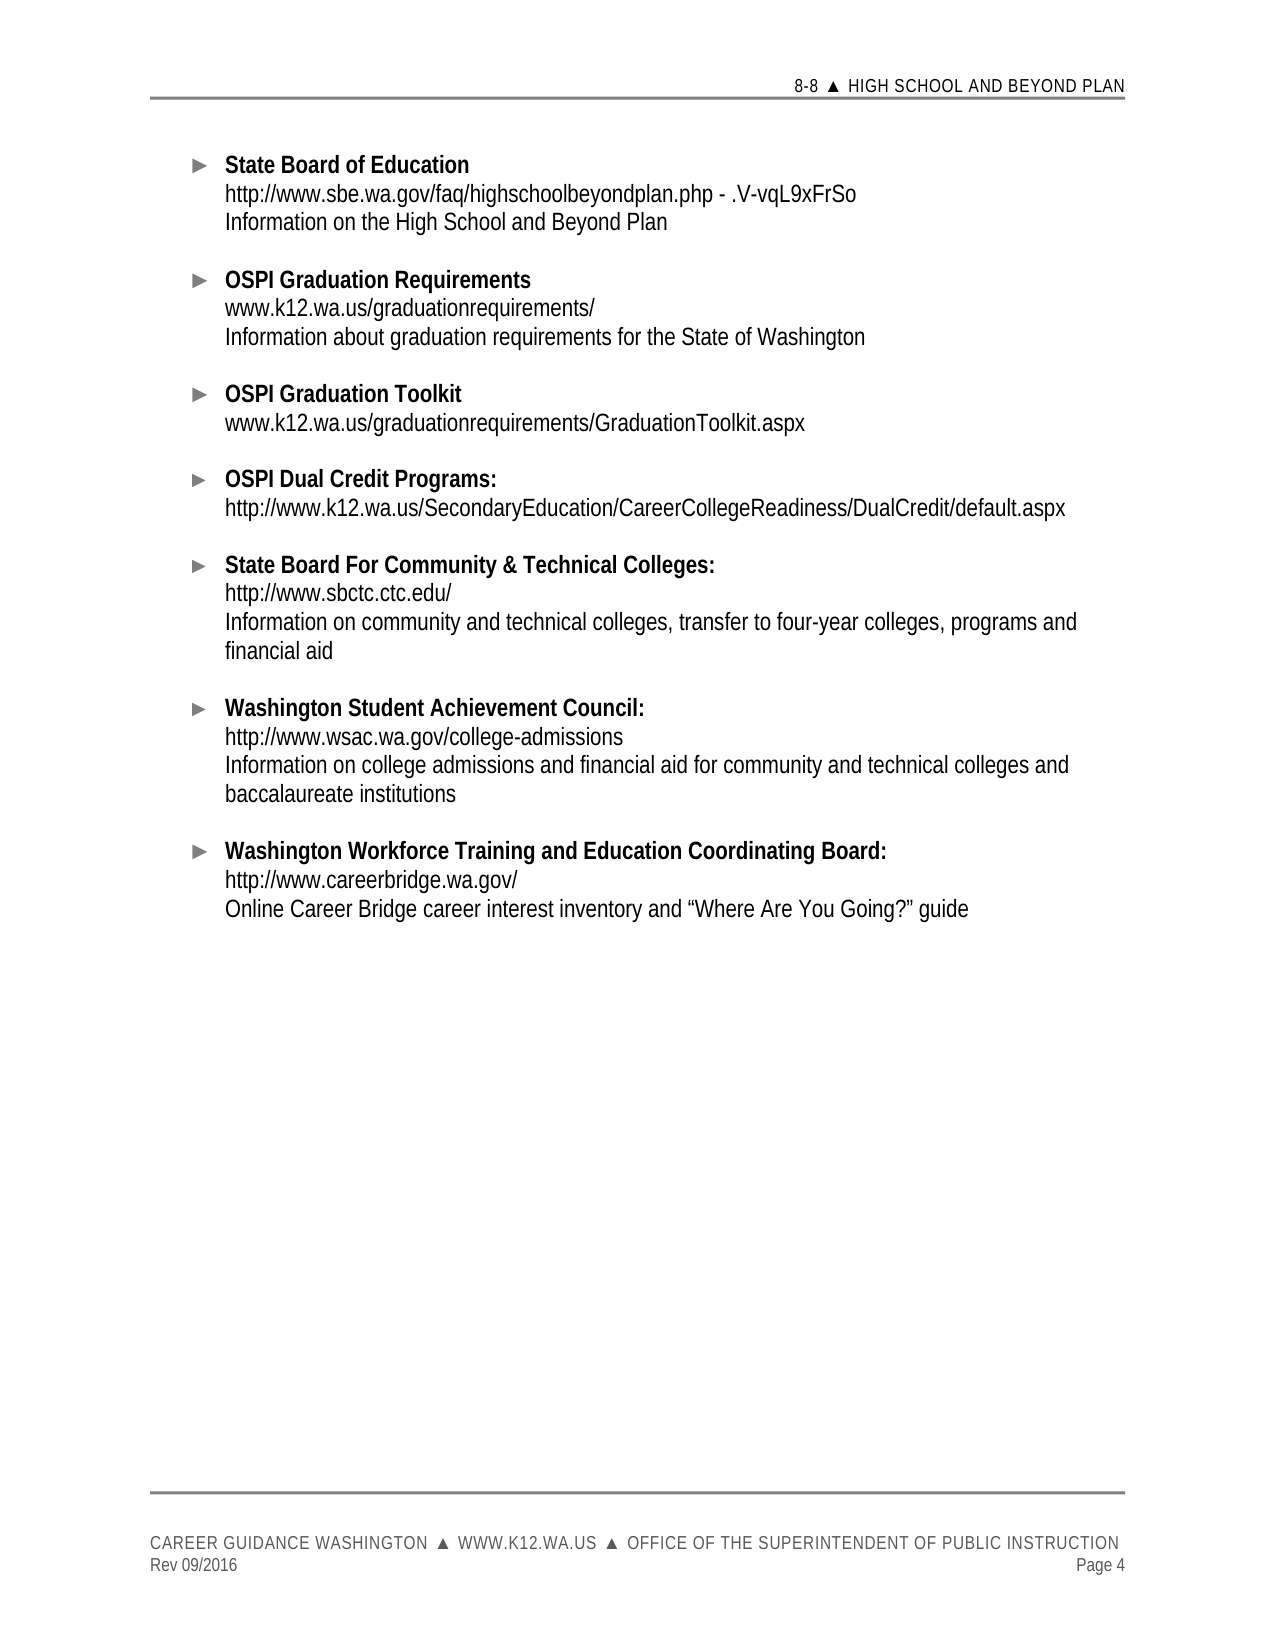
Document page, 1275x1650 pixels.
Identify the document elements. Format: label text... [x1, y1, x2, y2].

list OSPI Graduation Requirements [187, 264, 1125, 293]
list Information on college admissions and financial aid for community and technical colleges and baccalaureate institutions [225, 750, 1125, 808]
list www.k12.wa.us/graduationrequirements/ [225, 293, 1125, 322]
list www.k12.wa.us/graduationrequirements/GraduationToolkit.aspx [225, 408, 1125, 436]
list Information about graduation requirements for the State of Washington [225, 322, 1125, 351]
list http://www.wsac.wa.gov/college-admissions [225, 722, 1125, 750]
list State Board of Education [187, 150, 1125, 179]
list Online Career Bridge career interest inventory and “Where Are You Going?” guide [225, 893, 1125, 922]
list Washington Student Achievement Council: [187, 693, 1125, 722]
list OSPI Graduation Toolkit [187, 379, 1125, 408]
list OSPI Dual Credit Programs: http://www.k12.wa.us/SecondaryEducation/CareerCollegeReadiness/DualCredit/default.aspx [187, 464, 1125, 522]
list http://www.sbe.wa.gov/faq/highschoolbeyondplan.php - .V-vqL9xFrSo [225, 179, 1125, 207]
list Washington Workforce Training and Education Coordinating Board: http://www.careerbridge.wa.gov/ [187, 836, 1125, 893]
list State Board For Community & Technical Colleges: [187, 550, 1125, 578]
list Information on the High School and Beyond Plan [225, 207, 1125, 236]
text http://www.sbctc.ctc.edu/ [187, 578, 1125, 607]
text Information on community and technical colleges, transfer to four-year colleges, programs and financial aid [225, 607, 1125, 664]
